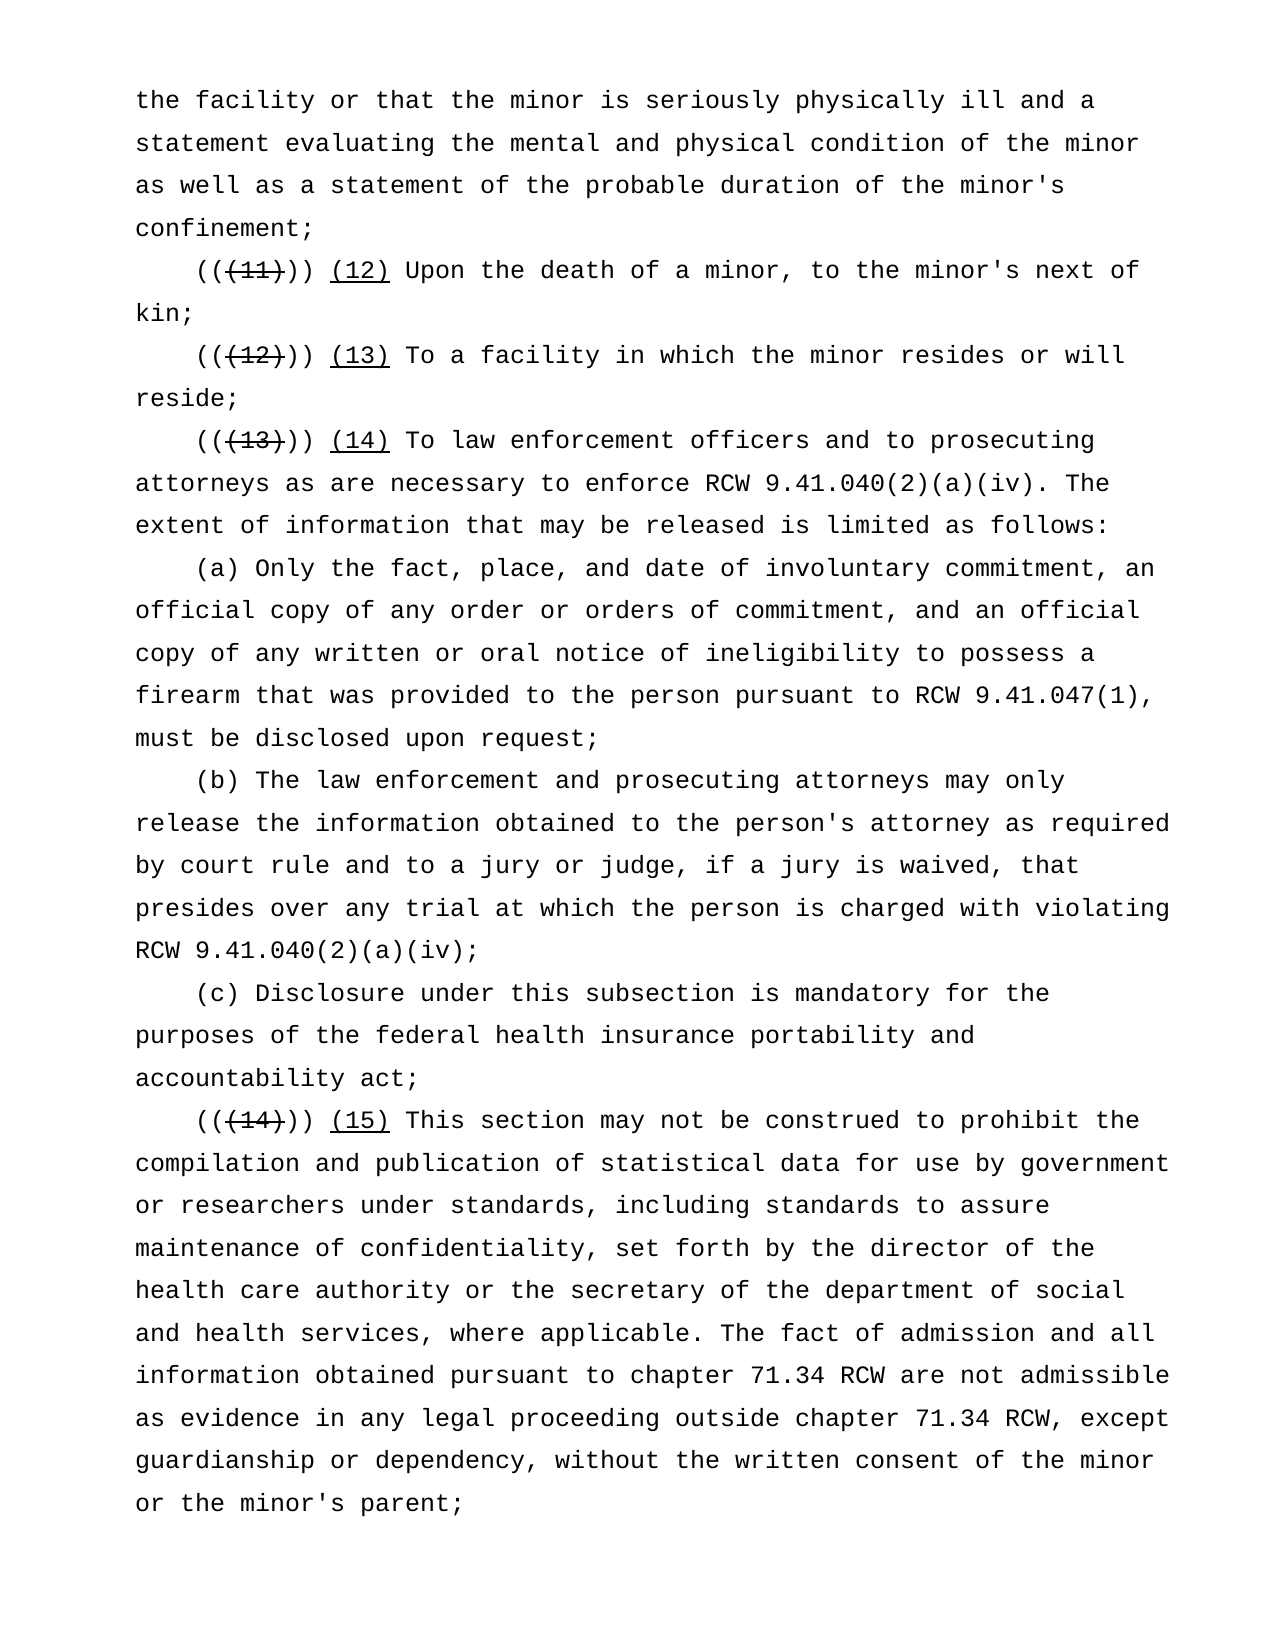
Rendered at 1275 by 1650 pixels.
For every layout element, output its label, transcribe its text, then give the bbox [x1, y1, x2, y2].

text (((13))) (14) To law enforcement officers and to prosecuting attorneys as are necessary to enforce RCW 9.41.040(2)(a)(iv). The extent of information that may be released is limited as follows: [135, 415, 1170, 542]
text (c) Disclosure under this subsection is mandatory for the purposes of the federal health insurance portability and accountability act; [135, 967, 1170, 1095]
text (((14))) (15) This section may not be construed to prohibit the compilation and publication of statistical data for use by government or researchers under standards, including standards to assure maintenance of confidentiality, set forth by the director of the health care authority or the secretary of the department of social and health services, where applicable. The fact of admission and all information obtained pursuant to chapter 71.34 RCW are not admissible as evidence in any legal proceeding outside chapter 71.34 RCW, except guardianship or dependency, without the written consent of the minor or the minor's parent; [135, 1095, 1170, 1520]
text (((11))) (12) Upon the death of a minor, to the minor's next of kin; [135, 245, 1170, 330]
text (b) The law enforcement and prosecuting attorneys may only release the information obtained to the person's attorney as required by court rule and to a jury or judge, if a jury is waived, that presides over any trial at which the person is charged with violating RCW 9.41.040(2)(a)(iv); [135, 755, 1170, 967]
text (a) Only the fact, place, and date of involuntary commitment, an official copy of any order or orders of commitment, and an official copy of any written or oral notice of ineligibility to possess a firearm that was provided to the person pursuant to RCW 9.41.047(1), must be disclosed upon request; [135, 542, 1170, 755]
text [135, 75, 1170, 245]
text (((12))) (13) To a facility in which the minor resides or will reside; [135, 330, 1170, 415]
